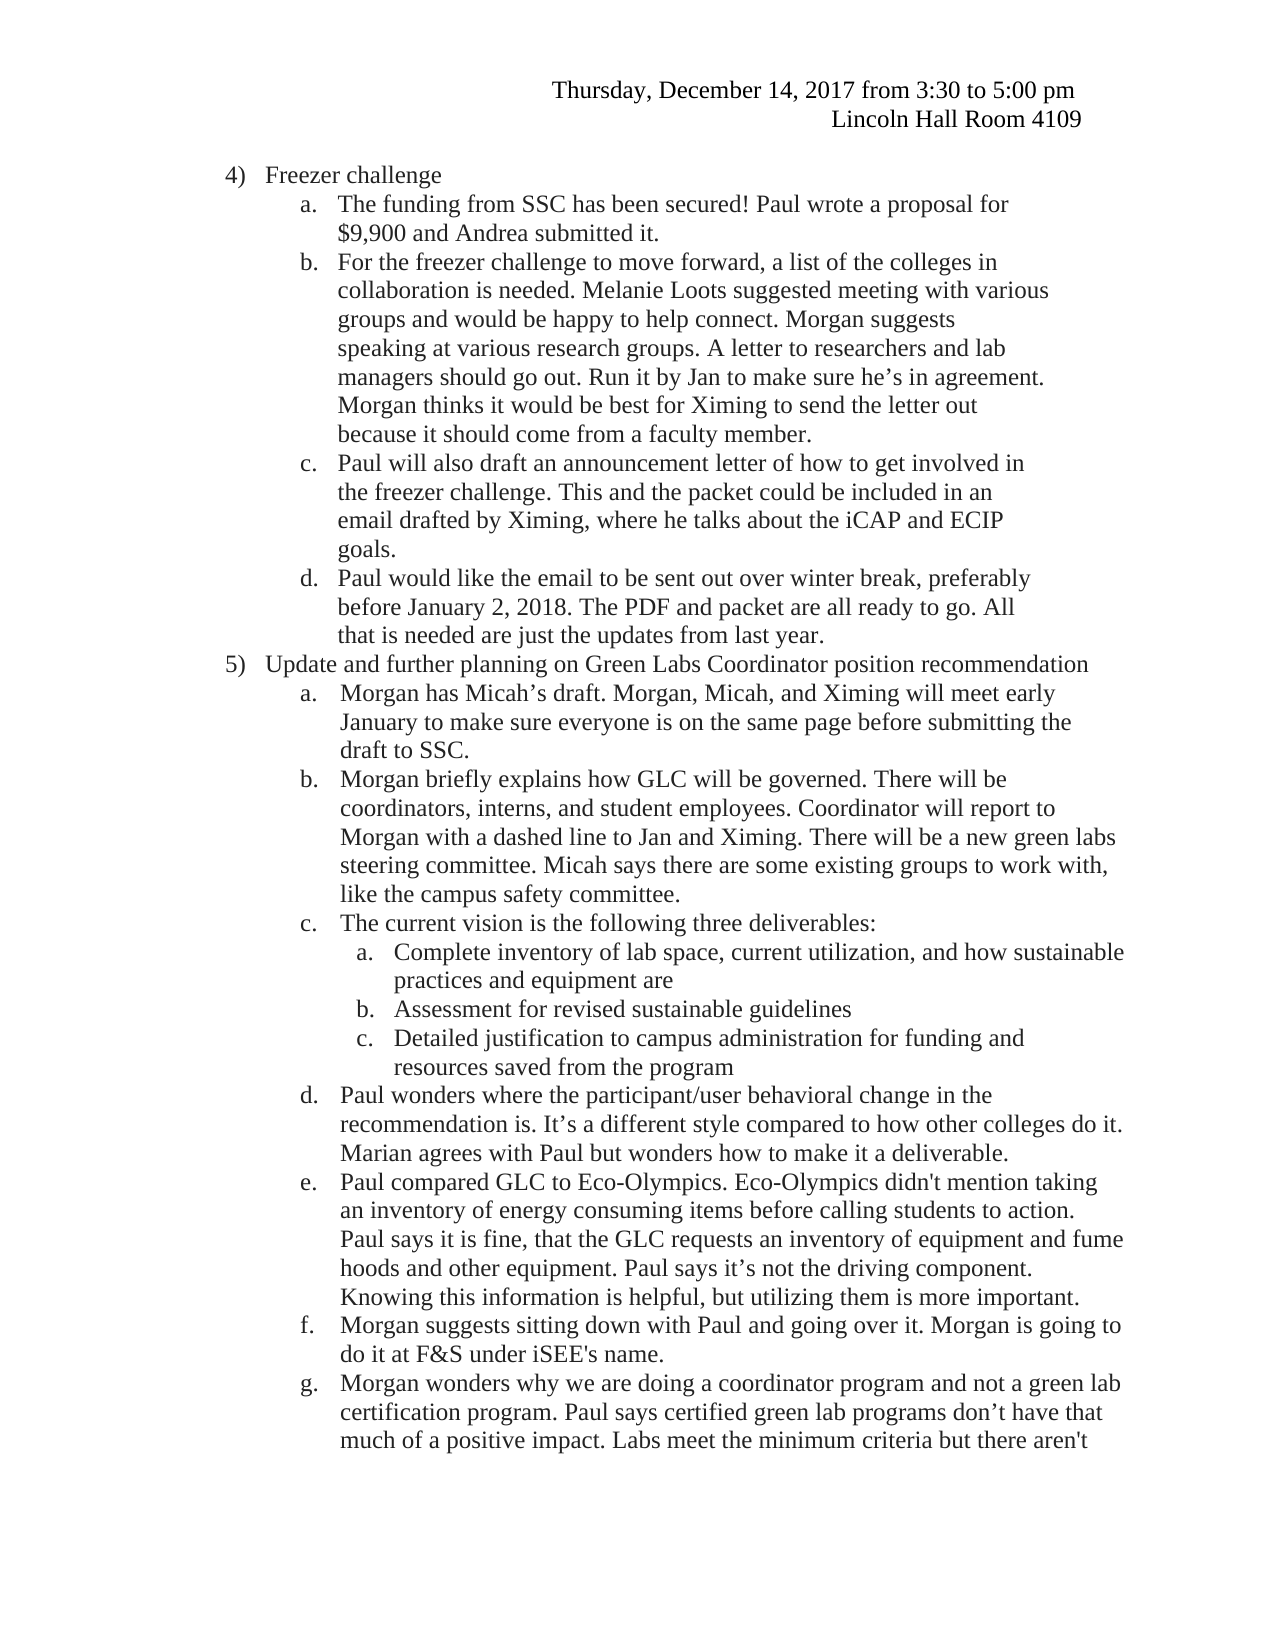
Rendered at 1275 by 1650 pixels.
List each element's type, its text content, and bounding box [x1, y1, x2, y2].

list Paul will also draft an announcement letter of how to get involved in the freezer challenge. This and the packet could be included in an email drafted by Ximing, where he talks about the iCAP and ECIP goals. [300, 448, 1050, 563]
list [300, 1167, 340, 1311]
list Paul wonders where the participant/user behavioral change in the recommendation is. It’s a different style compared to how other colleges do it. Marian agrees with Paul but wonders how to make it a deliverable. [300, 1081, 1125, 1167]
list Update and further planning on Green Labs Coordinator position recommendation [225, 649, 1125, 678]
list Morgan suggests sitting down with Paul and going over it. Morgan is going to do it at F&S under iSEE's name. [664, 1311, 1125, 1368]
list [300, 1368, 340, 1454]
list Morgan briefly explains how GLC will be governed. There will be coordinators, interns, and student employees. Coordinator will report to Morgan with a dashed line to Jan and Ximing. There will be a new green labs steering committee. Micah says there are some existing groups to work with, like the campus safety committee. [300, 764, 1125, 908]
list For the freezer challenge to move forward, a list of the colleges in collaboration is needed. Melanie Loots suggested meeting with various groups and would be happy to help connect. Morgan suggests speaking at various research groups. A letter to researchers and lab managers should go out. Run it by Jan to make sure he’s in agreement. Morgan thinks it would be best for Ximing to send the letter out because it should come from a faculty member. [300, 247, 1050, 448]
list Complete inventory of lab space, current utilization, and how sustainable practices and equipment are [356, 937, 1125, 994]
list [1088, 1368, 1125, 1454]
list Morgan has Micah’s draft. Morgan, Micah, and Ximing will meet early January to make sure everyone is on the same page before submitting the draft to SSC. [300, 678, 1125, 764]
list The current vision is the following three deliverables: [300, 908, 1125, 937]
list Assessment for revised sustainable guidelines [356, 994, 1125, 1023]
list Paul would like the email to be sent out over winter break, preferably before January 2, 2018. The PDF and packet are all ready to go. All that is needed are just the updates from last year. [300, 563, 1050, 649]
list Freezer challenge [225, 161, 1125, 189]
list The funding from SSC has been secured! Paul wrote a proposal for $9,900 and Andrea submitted it. [300, 189, 1050, 247]
list Detailed justification to campus administration for funding and resources saved from the program [356, 1023, 1125, 1081]
